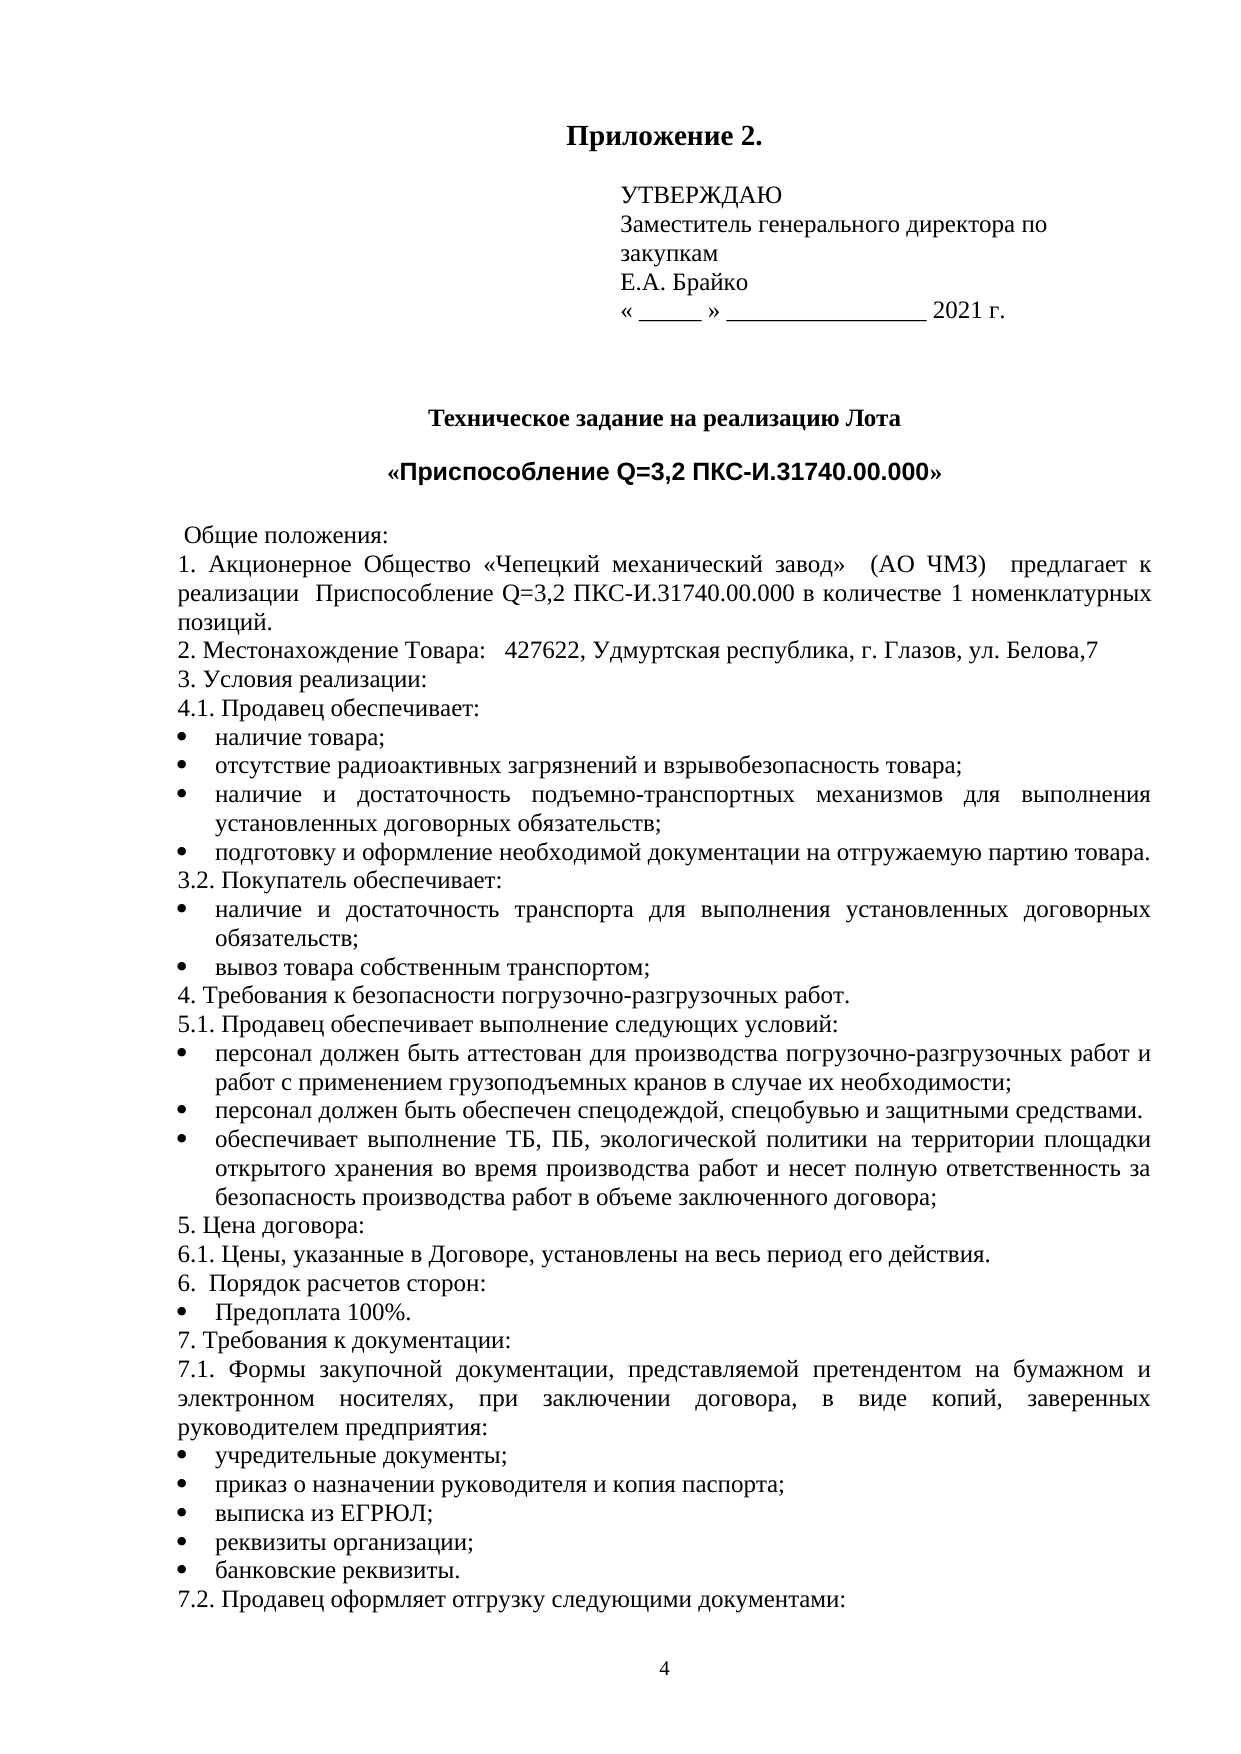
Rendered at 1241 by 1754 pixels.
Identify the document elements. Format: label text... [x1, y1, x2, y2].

text 3.2. Покупатель обеспечивает: [177, 866, 1152, 894]
list персонал должен быть обеспечен спецодеждой, спецобувью и защитными средствами. [177, 1096, 1152, 1124]
text 2. Местонахождение Товара: 427622, Удмуртская республика, г. Глазов, ул. Белова,7 [177, 636, 1152, 664]
table_cell « _____ » ________________ 2021 г. [609, 295, 1152, 324]
list наличие и достаточность подъемно-транспортных механизмов для выполнения установленных договорных обязательств; [177, 779, 1152, 837]
list банковские реквизиты. [177, 1556, 1152, 1584]
list вывоз товара собственным транспортом; [177, 952, 1152, 981]
subtitle Техническое задание на реализацию Лота [177, 403, 1152, 432]
text 5.1. Продавец обеспечивает выполнение следующих условий: [140, 1009, 1152, 1038]
text Общие положения: [177, 521, 1152, 549]
table_cell Е.А. Брайко [609, 267, 1152, 295]
text 3. Условия реализации: [177, 664, 1152, 693]
text 7. Требования к документации: [158, 1326, 1152, 1354]
list Предоплата 100%. [177, 1297, 1152, 1326]
text 7.2. Продавец оформляет отгрузку следующими документами: [177, 1584, 1152, 1613]
subtitle «Приспособление Q=3,2 ПКС-И.31740.00.000» [177, 457, 1152, 486]
list учредительные документы; [177, 1441, 1152, 1469]
text 6.1. Цены, указанные в Договоре, установлены на весь период его действия. [177, 1239, 1152, 1268]
text 5. Цена договора: [177, 1211, 1152, 1239]
list реквизиты организации; [177, 1527, 1152, 1556]
table_header УТВЕРЖДАЮ [609, 180, 1152, 209]
text Приложение 2. [177, 118, 1152, 152]
list обеспечивает выполнение ТБ, ПБ, экологической политики на территории площадки открытого хранения во время производства работ и несет полную ответственность за безопасность производства работ в объеме заключенного договора; [177, 1124, 1152, 1211]
list приказ о назначении руководителя и копия паспорта; [177, 1469, 1152, 1498]
text 1. Акционерное Общество «Чепецкий механический завод» (АО ЧМЗ) предлагает к реализации Приспособление Q=3,2 ПКС-И.31740.00.000 в количестве 1 номенклатурных позиций. [177, 549, 1152, 636]
list отсутствие радиоактивных загрязнений и взрывобезопасность товара; [177, 751, 1152, 779]
text 7.1. Формы закупочной документации, представляемой претендентом на бумажном и электронном носителях, при заключении договора, в виде копий, заверенных руководителем предприятия: [177, 1354, 1152, 1441]
text 4.1. Продавец обеспечивает: [177, 693, 1152, 722]
text 6. Порядок расчетов сторон: [177, 1268, 1152, 1297]
list наличие и достаточность транспорта для выполнения установленных договорных обязательств; [177, 894, 1152, 952]
list подготовку и оформление необходимой документации на отгружаемую партию товара. [177, 837, 1152, 866]
list наличие товара; [177, 722, 1152, 751]
text 4. Требования к безопасности погрузочно-разгрузочных работ. [177, 981, 1152, 1009]
list выписка из ЕГРЮЛ; [177, 1498, 1152, 1527]
list персонал должен быть аттестован для производства погрузочно-разгрузочных работ и работ с применением грузоподъемных кранов в случае их необходимости; [177, 1038, 1152, 1096]
table_cell Заместитель генерального директора по закупкам [609, 209, 1152, 267]
